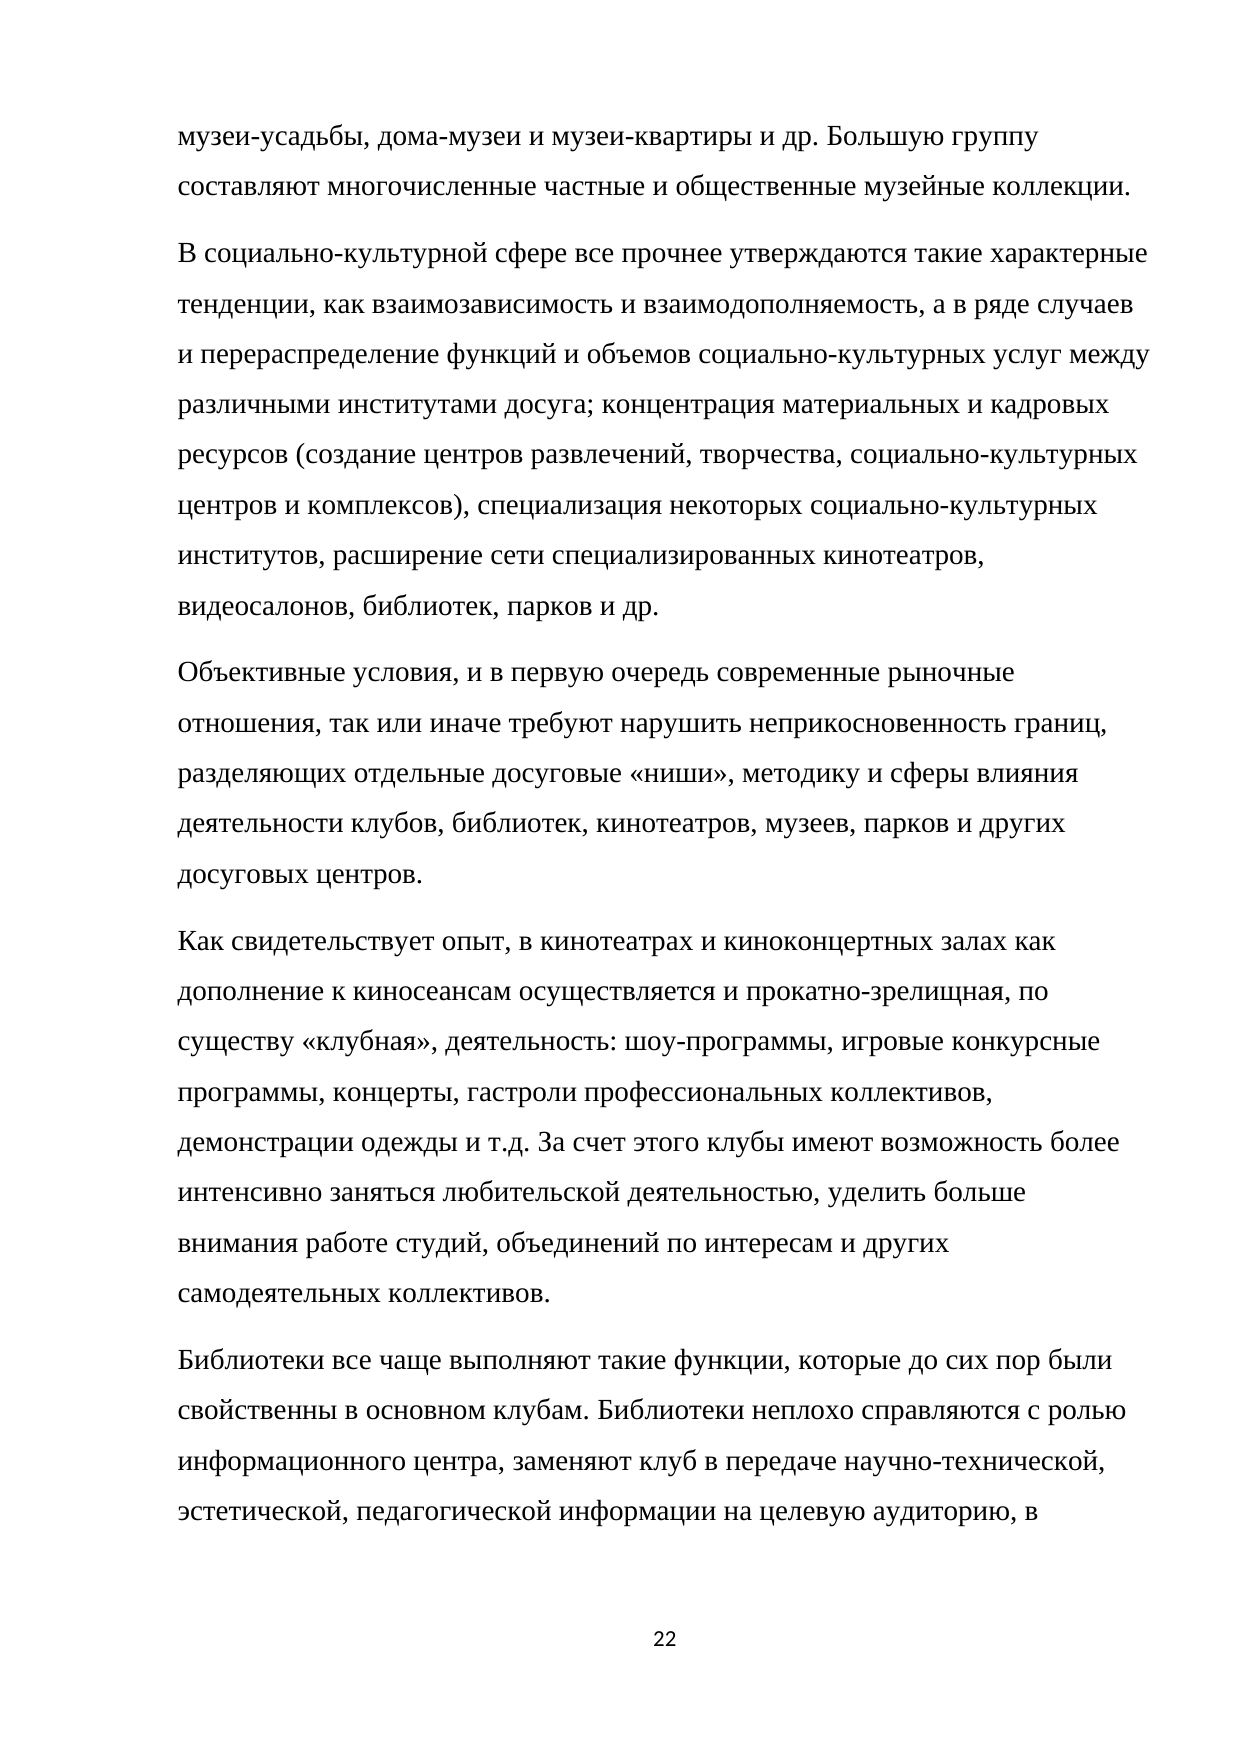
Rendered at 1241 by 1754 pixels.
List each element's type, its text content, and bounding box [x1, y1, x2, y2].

text Как свидетельствует опыт, в кинотеатрах и киноконцертных залах как дополнение к киносеансам осуществляется и прокатно-зрелищная, по существу «клубная», деятельность: шоу-программы, игровые конкурсные программы, концерты, гастроли профессиональных коллективов, демонстрации одежды и т.д. За счет этого клубы имеют возможность более интенсивно заняться любительской деятельностью, уделить больше внимания работе студий, объединений по интересам и других самодеятельных коллективов. [177, 923, 1152, 1308]
text Объективные условия, и в первую очередь современные рыночные отношения, так или иначе требуют нарушить неприкосновенность границ, разделяющих отдельные досуговые «ниши», методику и сферы влияния деятельности клубов, библиотек, кинотеатров, музеев, парков и других досуговых центров. [177, 654, 1152, 889]
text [177, 118, 1152, 202]
text В социально-культурной сфере все прочнее утверждаются такие характерные тенденции, как взаимозависимость и взаимодополняемость, а в ряде случаев и перераспределение функций и объемов социально-культурных услуг между различными институтами досуга; концентрация материальных и кадровых ресурсов (создание центров развлечений, творчества, социально-культурных центров и комплексов), специализация некоторых социально-культурных институтов, расширение сети специализированных кинотеатров, видеосалонов, библиотек, парков и др. [177, 235, 1152, 621]
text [177, 1342, 1152, 1526]
